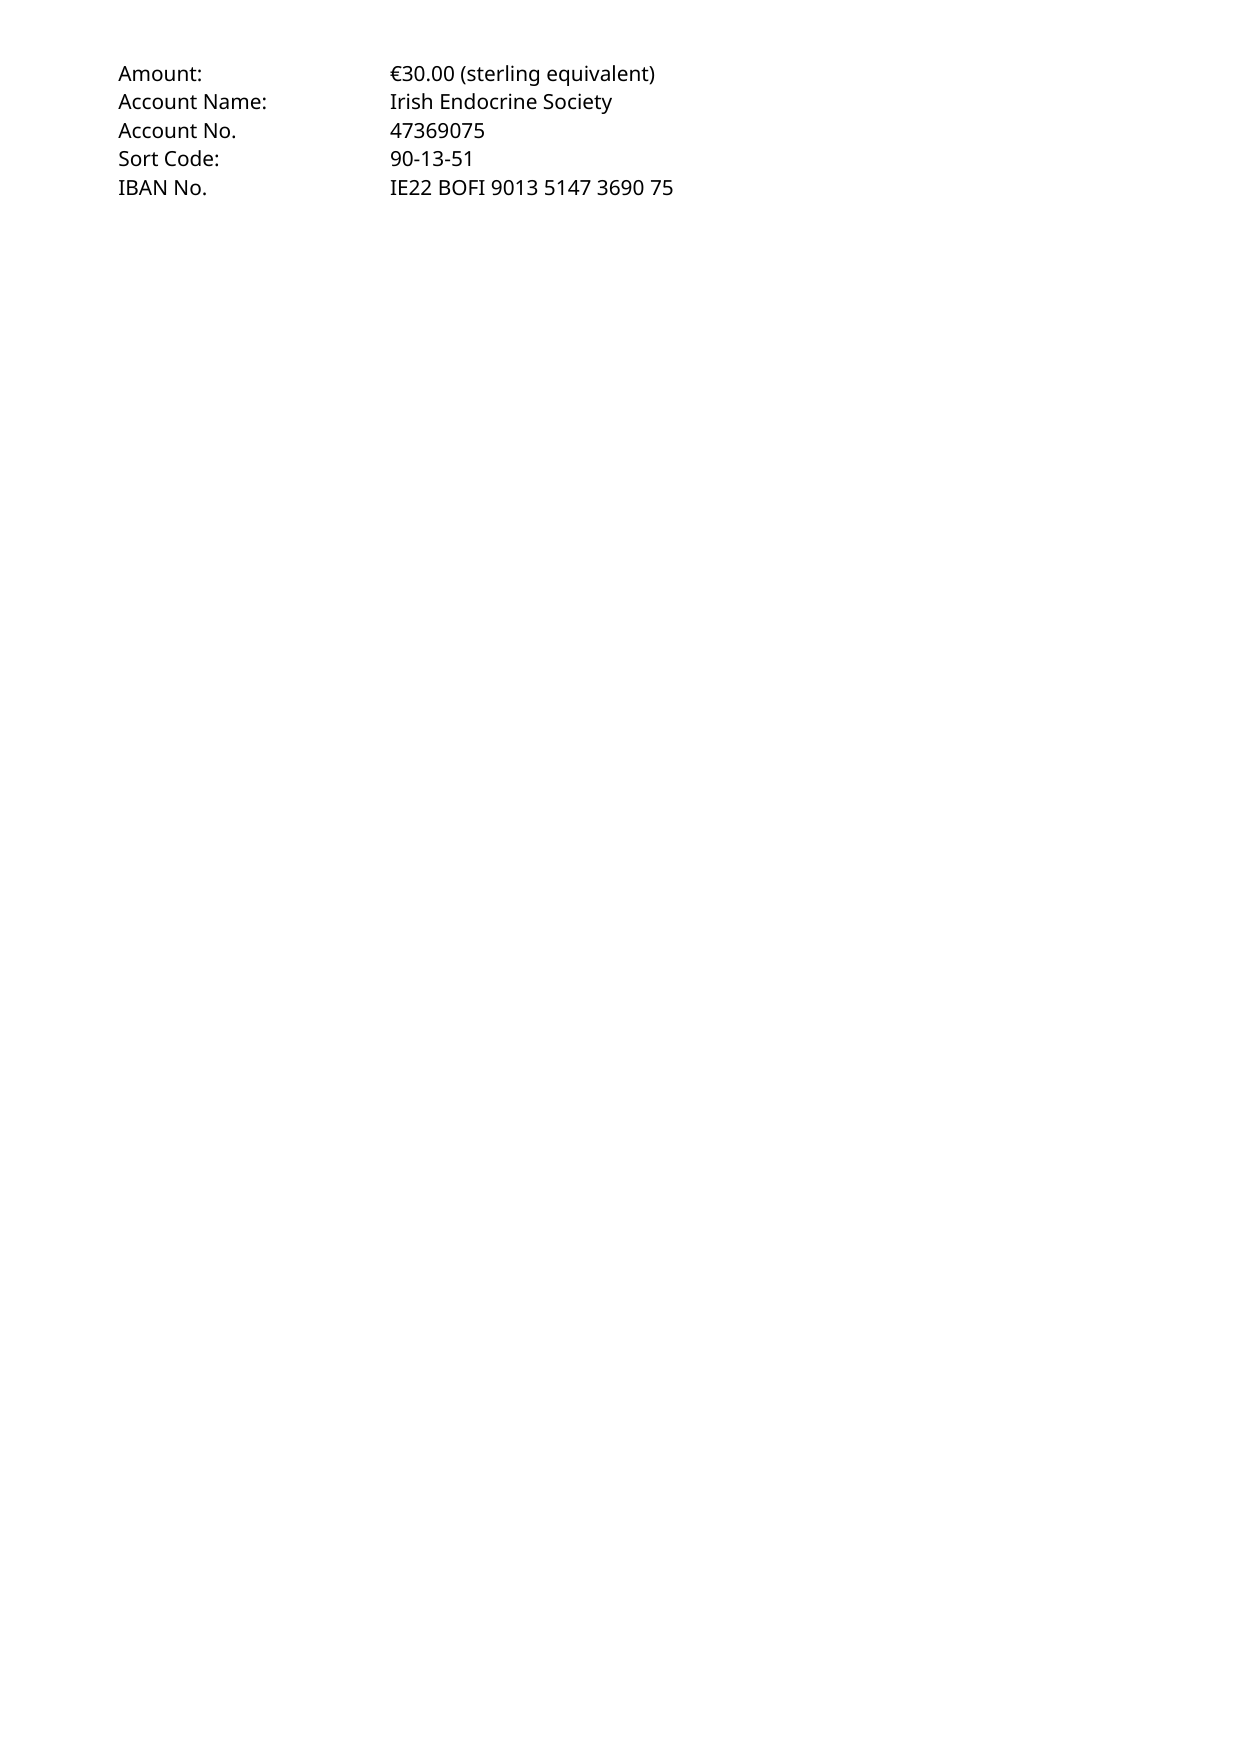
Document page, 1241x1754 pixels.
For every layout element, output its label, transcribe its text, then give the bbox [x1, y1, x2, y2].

text Sort Code: 90-13-51 [118, 144, 1122, 173]
text IBAN No. IE22 BOFI 9013 5147 3690 75 [118, 173, 1122, 201]
text Account Name: Irish Endocrine Society [118, 87, 1122, 116]
text Account No. 47369075 [118, 116, 1122, 144]
text Amount: €30.00 (sterling equivalent) [118, 59, 1122, 87]
